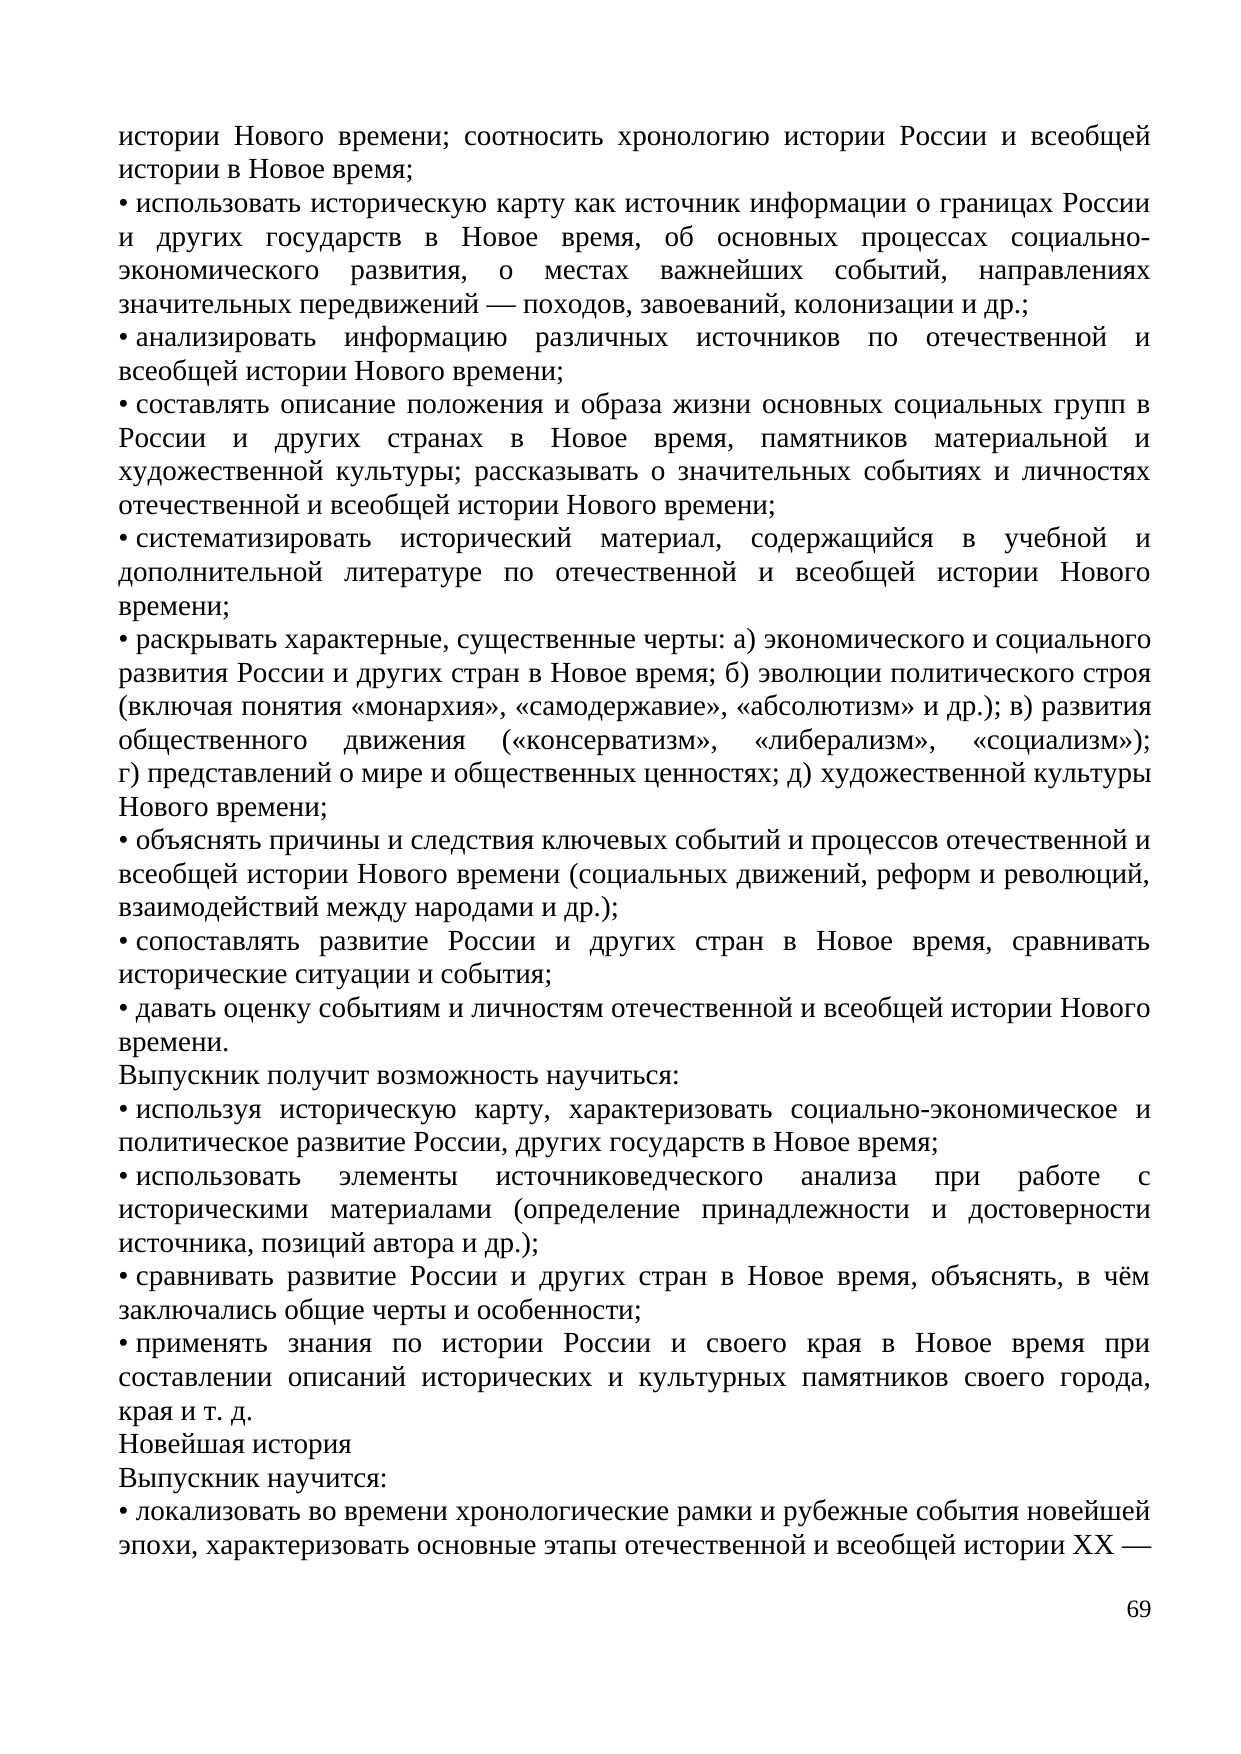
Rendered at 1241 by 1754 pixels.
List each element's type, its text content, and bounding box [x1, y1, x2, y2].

text • давать оценку событиям и личностям отечественной и всеобщей истории Нового времени. [118, 990, 1152, 1057]
text • использовать элементы источниковедческого анализа при работе с историческими материалами (определение принадлежности и достоверности источника, позиций автора и др.); [118, 1158, 1152, 1258]
text • составлять описание положения и образа жизни основных социальных групп в России и других странах в Новое время, памятников материальной и художественной культуры; рассказывать о значительных событиях и личностях отечественной и всеобщей истории Нового времени; [118, 386, 1152, 521]
text Новейшая история [118, 1426, 1152, 1460]
text • систематизировать исторический материал, содержащийся в учебной и дополнительной литературе по отечественной и всеобщей истории Нового времени; [118, 521, 1152, 621]
text Выпускник научится: [118, 1460, 1152, 1493]
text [118, 1493, 1152, 1560]
text • использовать историческую карту как источник информации о границах России и других государств в Новое время, об основных процессах социально-экономического развития, о местах важнейших событий, направлениях значительных передвижений — походов, завоеваний, колонизации и др.; [118, 185, 1152, 319]
text • используя историческую карту, характеризовать социально-экономическое и политическое развитие России, других государств в Новое время; [118, 1091, 1152, 1158]
text Выпускник получит возможность научиться: [118, 1057, 1152, 1091]
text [118, 118, 1152, 185]
text • применять знания по истории России и своего края в Новое время при составлении описаний исторических и культурных памятников своего города, края и т. д. [118, 1326, 1152, 1426]
text • сравнивать развитие России и других стран в Новое время, объяснять, в чём заключались общие черты и особенности; [118, 1258, 1152, 1326]
text • анализировать информацию различных источников по отечественной и всеобщей истории Нового времени; [118, 319, 1152, 386]
text • сопоставлять развитие России и других стран в Новое время, сравнивать исторические ситуации и события; [118, 923, 1152, 990]
text • объяснять причины и следствия ключевых событий и процессов отечественной и всеобщей истории Нового времени (социальных движений, реформ и революций, взаимодействий между народами и др.); [118, 822, 1152, 923]
text • раскрывать характерные, существенные черты: а) экономического и социального развития России и других стран в Новое время; б) эволюции политического строя (включая понятия «монархия», «самодержавие», «абсолютизм» и др.); в) развития общественного движения («консерватизм», «либерализм», «социализм»); г) представлений о мире и общественных ценностях; д) художественной культуры Нового времени; [118, 621, 1152, 822]
